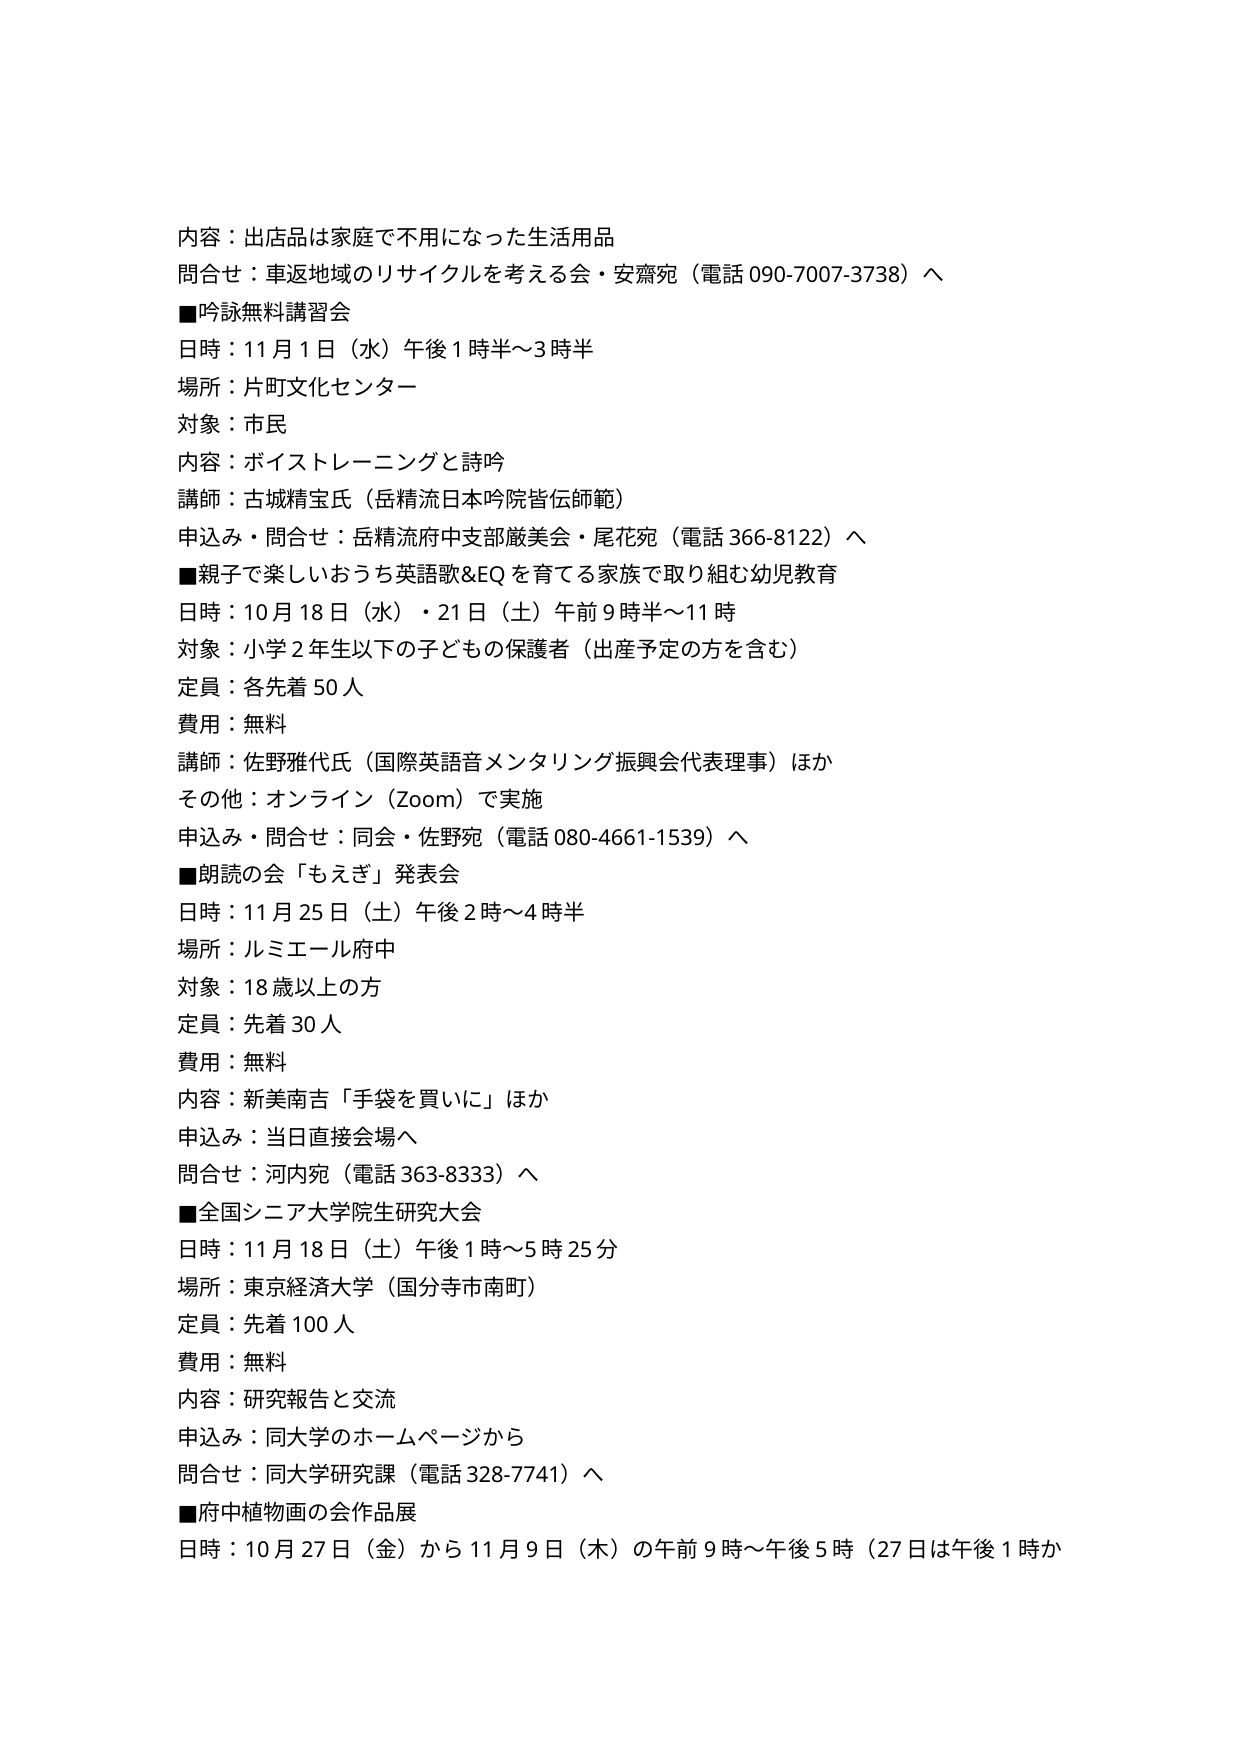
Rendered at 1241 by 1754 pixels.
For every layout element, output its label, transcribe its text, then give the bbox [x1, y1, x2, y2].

text ■吟詠無料講習会 [177, 292, 1063, 329]
text 内容：出店品は家庭で不用になった生活用品 [177, 217, 1063, 254]
text ■朗読の会「もえぎ」発表会 [177, 854, 1063, 892]
text その他：オンライン（Zoom）で実施 [177, 779, 1063, 817]
text ■府中植物画の会作品展 [177, 1492, 1063, 1529]
text 日時：11月1日（水）午後1時半～3時半 [177, 329, 1063, 367]
text 対象：小学2年生以下の子どもの保護者（出産予定の方を含む） [177, 629, 1063, 667]
text 場所：東京経済大学（国分寺市南町） [177, 1267, 1063, 1304]
text 講師：佐野雅代氏（国際英語音メンタリング振興会代表理事）ほか [177, 742, 1063, 779]
text 申込み：同大学のホームページから [177, 1417, 1063, 1454]
text 場所：片町文化センター [177, 367, 1063, 404]
text 申込み・問合せ：岳精流府中支部厳美会・尾花宛（電話366-8122）へ [177, 517, 1063, 554]
text 内容：研究報告と交流 [177, 1379, 1063, 1417]
text 定員：各先着50人 [177, 667, 1063, 704]
text 定員：先着30人 [177, 1004, 1063, 1042]
text ■全国シニア大学院生研究大会 [177, 1192, 1063, 1229]
text 費用：無料 [177, 704, 1063, 742]
text 定員：先着100人 [177, 1304, 1063, 1342]
text 場所：ルミエール府中 [177, 929, 1063, 967]
text 費用：無料 [177, 1342, 1063, 1379]
text 問合せ：車返地域のリサイクルを考える会・安齋宛（電話090-7007-3738）へ [177, 254, 1063, 292]
text 講師：古城精宝氏（岳精流日本吟院皆伝師範） [177, 479, 1063, 517]
text 日時：10月18日（水）・21日（土）午前9時半～11時 [177, 592, 1063, 629]
text 問合せ：同大学研究課（電話328-7741）へ [177, 1454, 1063, 1492]
text 対象：市民 [177, 404, 1063, 442]
text 費用：無料 [177, 1042, 1063, 1079]
text 内容：新美南吉「手袋を買いに」ほか [177, 1079, 1063, 1117]
text 日時：11月25日（土）午後2時～4時半 [177, 892, 1063, 929]
text 内容：ボイストレーニングと詩吟 [177, 442, 1063, 479]
text 問合せ：河内宛（電話363-8333）へ [177, 1154, 1063, 1192]
text 日時：11月18日（土）午後1時～5時25分 [177, 1229, 1063, 1267]
text 申込み：当日直接会場へ [177, 1117, 1063, 1154]
text 対象：18歳以上の方 [177, 967, 1063, 1004]
text ■親子で楽しいおうち英語歌&EQを育てる家族で取り組む幼児教育 [177, 554, 1063, 592]
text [177, 1529, 1063, 1567]
text 申込み・問合せ：同会・佐野宛（電話080-4661-1539）へ [177, 817, 1063, 854]
